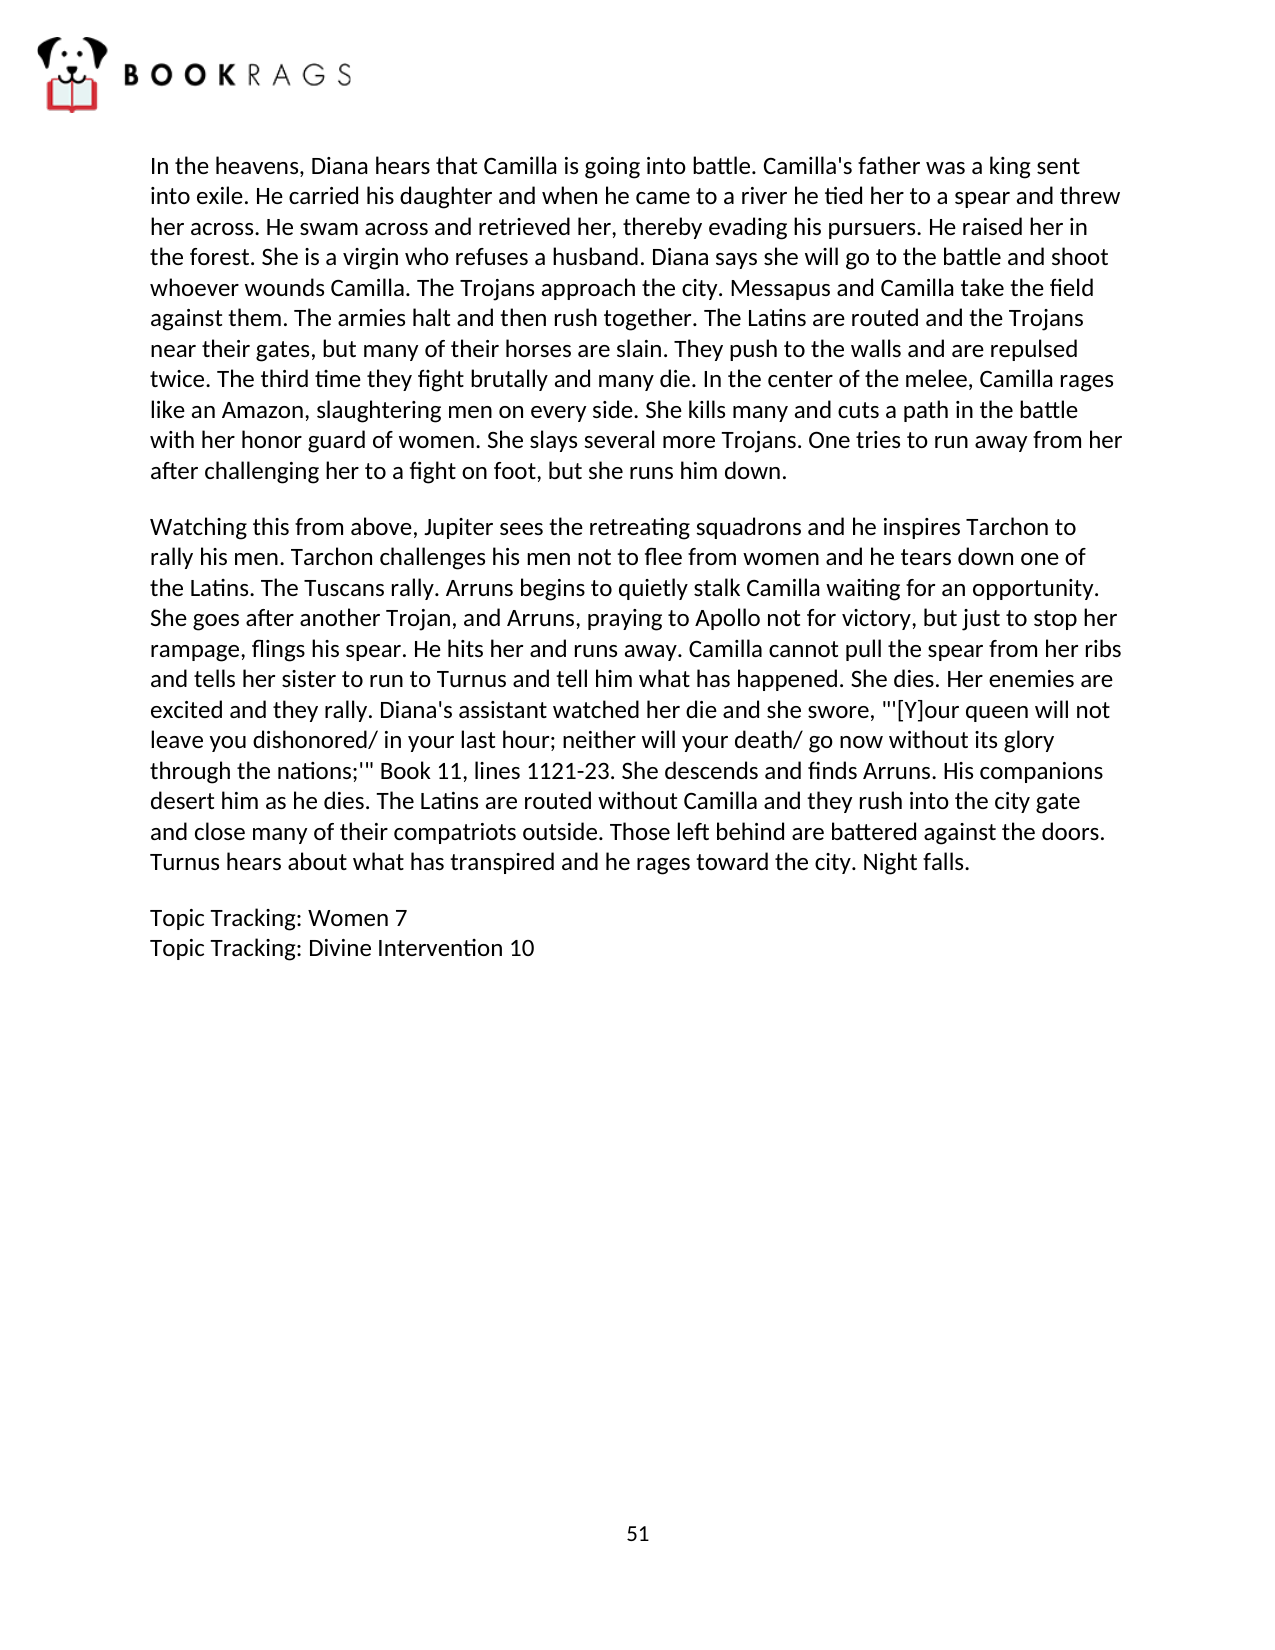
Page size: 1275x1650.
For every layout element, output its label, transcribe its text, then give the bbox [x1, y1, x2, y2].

picture [37, 37, 351, 113]
text In the heavens, Diana hears that Camilla is going into battle. Camilla's father was a king sent into exile. He carried his daughter and when he came to a river he tied her to a spear and threw her across. He swam across and retrieved her, thereby evading his pursuers. He raised her in the forest. She is a virgin who refuses a husband. Diana says she will go to the battle and shoot whoever wounds Camilla. The Trojans approach the city. Messapus and Camilla take the field against them. The armies halt and then rush together. The Latins are routed and the Trojans near their gates, but many of their horses are slain. They push to the walls and are repulsed twice. The third time they fight brutally and many die. In the center of the melee, Camilla rages like an Amazon, slaughtering men on every side. She kills many and cuts a path in the battle with her honor guard of women. She slays several more Trojans. One tries to run away from her after challenging her to a fight on foot, but she runs him down. [150, 150, 1125, 486]
text Watching this from above, Jupiter sees the retreating squadrons and he inspires Tarchon to rally his men. Tarchon challenges his men not to flee from women and he tears down one of the Latins. The Tuscans rally. Arruns begins to quietly stalk Camilla waiting for an opportunity. She goes after another Trojan, and Arruns, praying to Apollo not for victory, but just to stop her rampage, flings his spear. He hits her and runs away. Camilla cannot pull the spear from her ribs and tells her sister to run to Turnus and tell him what has happened. She dies. Her enemies are excited and they rally. Diana's assistant watched her die and she swore, "'[Y]our queen will not leave you dishonored/ in your last hour; neither will your death/ go now without its glory through the nations;'" Book 11, lines 1121-23. She descends and finds Arruns. His companions desert him as he dies. The Latins are routed without Camilla and they rush into the city gate and close many of their compatriots outside. Those left behind are battered against the doors. Turnus hears about what has transpired and he rages toward the city. Night falls. [150, 511, 1125, 877]
text Topic Tracking: Women 7 Topic Tracking: Divine Intervention 10 [150, 902, 1125, 963]
